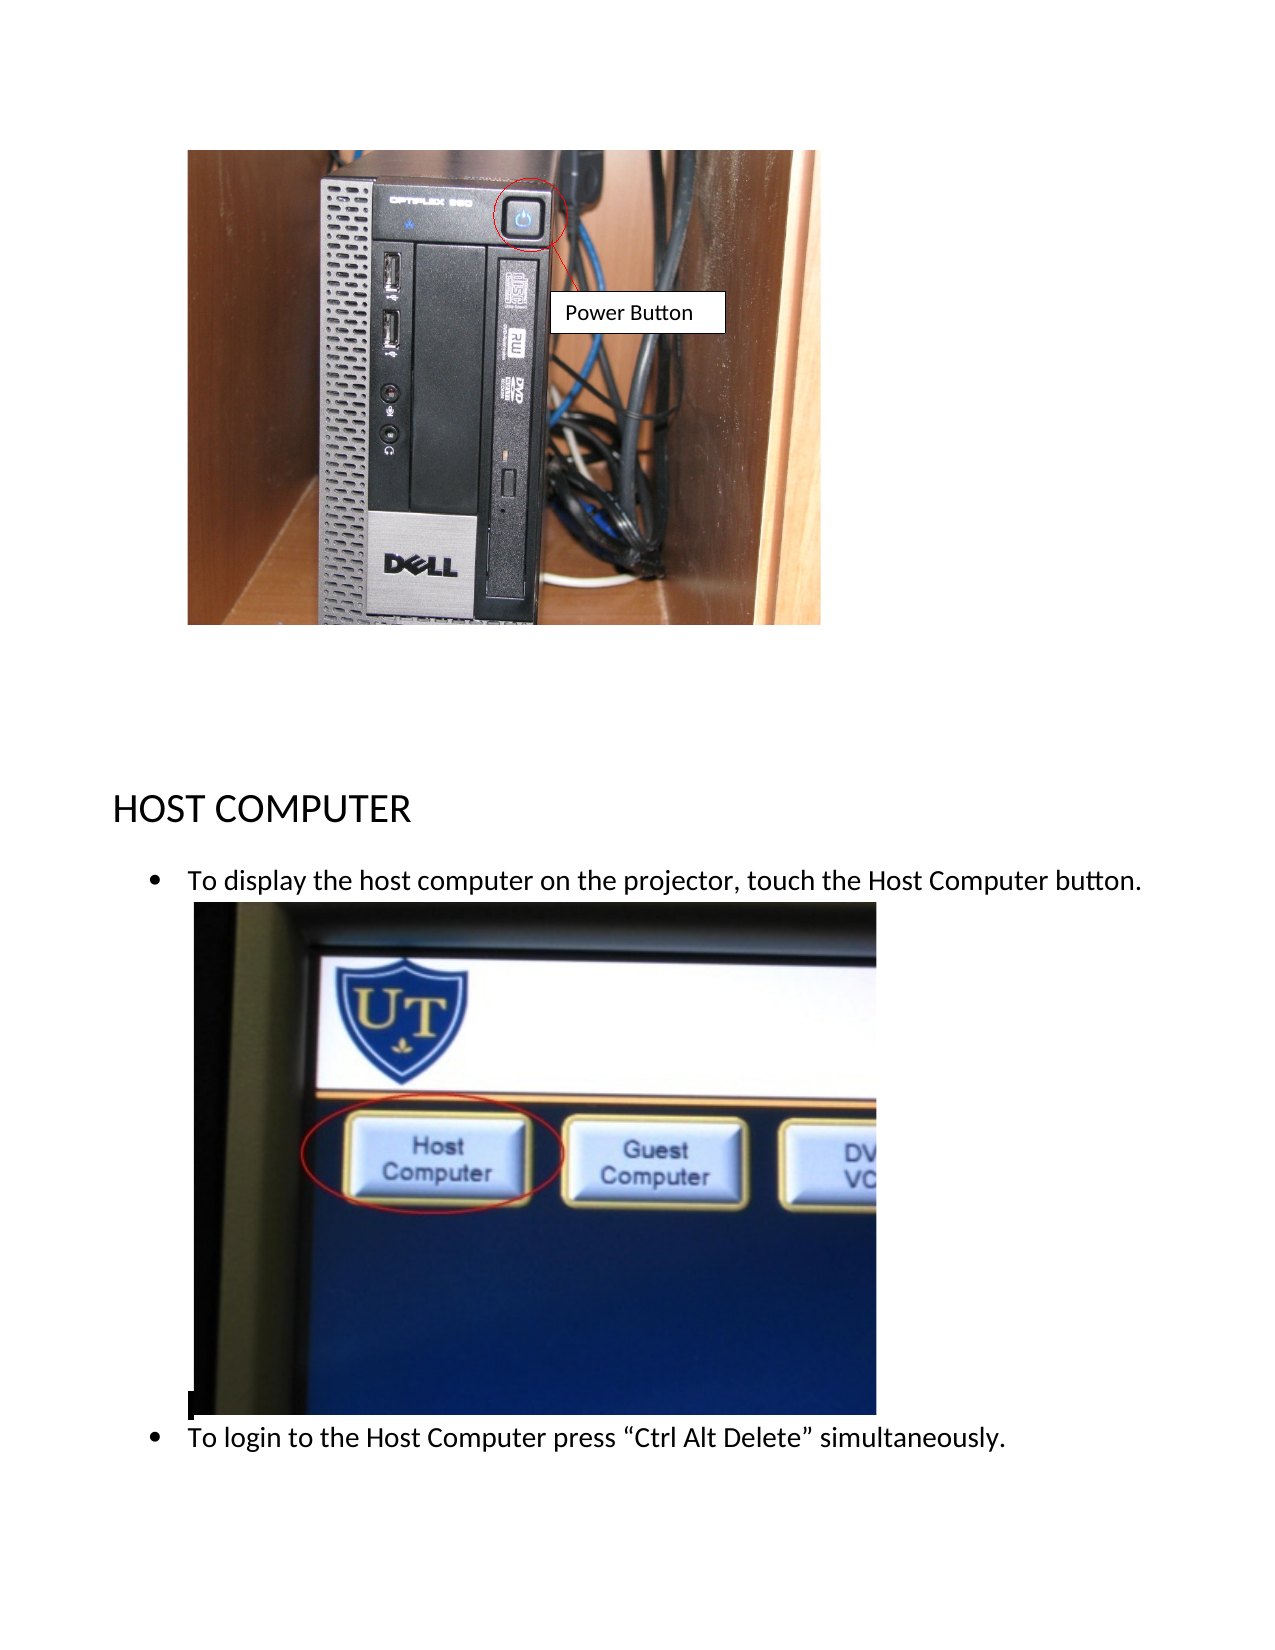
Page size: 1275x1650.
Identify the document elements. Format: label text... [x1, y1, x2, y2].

picture [193, 902, 877, 1415]
text HOST COMPUTER [112, 782, 1162, 833]
picture [187, 150, 821, 625]
list To login to the Host Computer press “Ctrl Alt Delete” simultaneously. [150, 1419, 1162, 1455]
list To display the host computer on the projector, touch the Host Computer button. [150, 862, 1162, 897]
